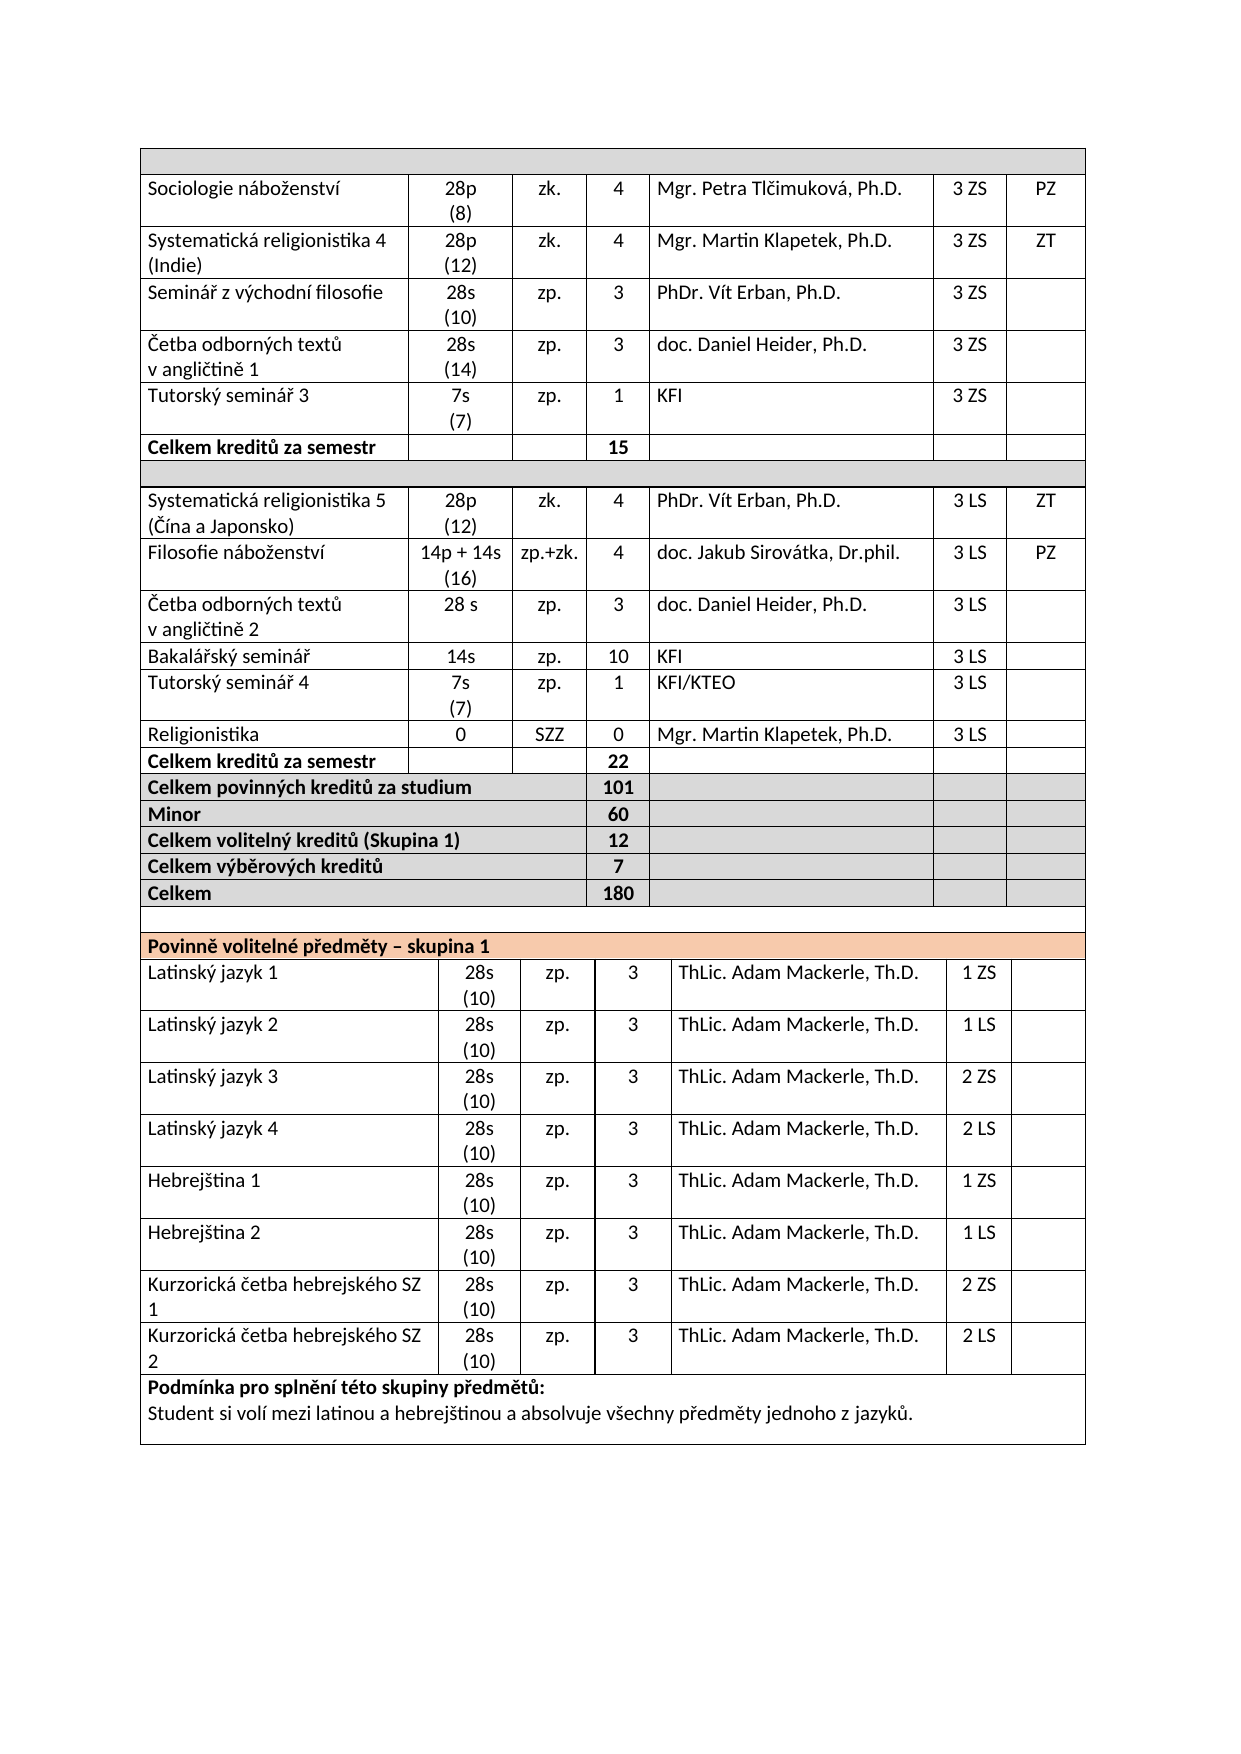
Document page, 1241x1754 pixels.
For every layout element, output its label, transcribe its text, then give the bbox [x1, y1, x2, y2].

table_cell Systematická religionistika 4 (Indie) [141, 227, 408, 278]
table_cell [141, 149, 1085, 174]
table_cell [650, 827, 933, 853]
table_cell [1007, 801, 1085, 826]
table_cell [934, 774, 1006, 800]
table_cell Tutorský seminář 3 [141, 383, 408, 433]
table_cell doc. Daniel Heider, Ph.D. [650, 331, 933, 382]
table_cell 3 LS [934, 539, 1006, 590]
table_cell [1007, 435, 1085, 460]
table_cell zp.+zk. [513, 539, 586, 590]
table_cell [650, 801, 933, 826]
table_cell ThLic. Adam Mackerle, Th.D. [672, 1323, 946, 1373]
table_cell Bakalářský seminář [141, 643, 408, 668]
table_cell 7s (7) [409, 383, 512, 433]
table_cell 3 [587, 279, 649, 330]
table_cell Celkem výběrových kreditů [141, 854, 586, 879]
table_cell Celkem [141, 880, 586, 906]
table_cell 28s (10) [439, 1271, 520, 1322]
table_cell 4 [587, 488, 649, 538]
table_cell 14s [409, 643, 512, 668]
table_cell 4 [587, 175, 649, 226]
table_cell 3 [596, 1063, 671, 1114]
table_cell Systematická religionistika 5 (Čína a Japonsko) [141, 488, 408, 538]
table_cell 28s (14) [409, 331, 512, 382]
table_cell Minor [141, 801, 586, 826]
table_cell PhDr. Vít Erban, Ph.D. [650, 279, 933, 330]
table_cell ThLic. Adam Mackerle, Th.D. [672, 1011, 946, 1062]
table_cell 0 [409, 721, 512, 747]
table_cell 10 [587, 643, 649, 668]
table_cell [1012, 1063, 1085, 1114]
table_cell 4 [587, 539, 649, 590]
table_cell Religionistika [141, 721, 408, 747]
table_cell [409, 748, 512, 773]
table_cell 3 LS [934, 670, 1006, 720]
table_cell 4 [587, 227, 649, 278]
table_cell Tutorský seminář 4 [141, 670, 408, 720]
table_cell PZ [1007, 175, 1085, 226]
table_cell Kurzorická četba hebrejského SZ 1 [141, 1271, 438, 1322]
table_cell Latinský jazyk 1 [141, 960, 438, 1010]
table_cell 28s (10) [439, 1323, 520, 1373]
table_cell [1012, 1167, 1085, 1218]
table_cell SZZ [513, 721, 586, 747]
table_cell Mgr. Petra Tlčimuková, Ph.D. [650, 175, 933, 226]
table_cell [1012, 960, 1085, 1010]
table_cell [1007, 854, 1085, 879]
table_cell [1012, 1219, 1085, 1270]
table_cell [1012, 1323, 1085, 1373]
table_cell 1 ZS [947, 960, 1011, 1010]
table_cell 3 [587, 331, 649, 382]
table_cell Četba odborných textů v angličtině 1 [141, 331, 408, 382]
table_cell [650, 880, 933, 906]
table_cell zp. [521, 1219, 594, 1270]
table_cell ThLic. Adam Mackerle, Th.D. [672, 1219, 946, 1270]
table_cell Podmínka pro splnění této skupiny předmětů: Student si volí mezi latinou a hebrejštinou a absolvuje všechny předměty jednoho z jazyků. [141, 1375, 1085, 1444]
table_cell 3 LS [934, 643, 1006, 668]
table_cell [1007, 279, 1085, 330]
table_cell 28s (10) [439, 1167, 520, 1218]
table_cell [1007, 670, 1085, 720]
table_cell ThLic. Adam Mackerle, Th.D. [672, 1167, 946, 1218]
table_cell 60 [587, 801, 649, 826]
table_cell 28p (12) [409, 227, 512, 278]
table_cell [1007, 721, 1085, 747]
table_cell 0 [587, 721, 649, 747]
table_cell [934, 827, 1006, 853]
table_cell 1 LS [947, 1011, 1011, 1062]
table_cell zp. [513, 643, 586, 668]
table_cell 12 [587, 827, 649, 853]
table_cell 2 ZS [947, 1271, 1011, 1322]
table_cell 3 ZS [934, 383, 1006, 433]
table_cell ThLic. Adam Mackerle, Th.D. [672, 1271, 946, 1322]
table_cell ZT [1007, 227, 1085, 278]
table_cell 15 [587, 435, 649, 460]
table_cell KFI [650, 383, 933, 433]
table_cell 101 [587, 774, 649, 800]
table_cell zp. [513, 383, 586, 433]
table_cell 7s (7) [409, 670, 512, 720]
table_cell Celkem povinných kreditů za studium [141, 774, 586, 800]
table_cell 28s (10) [439, 1115, 520, 1166]
table_cell 28s (10) [439, 1219, 520, 1270]
table_cell Povinně volitelné předměty – skupina 1 [141, 933, 1085, 958]
table_cell 3 LS [934, 721, 1006, 747]
table_cell zp. [521, 1323, 594, 1373]
table_cell 1 [587, 383, 649, 433]
table_cell doc. Daniel Heider, Ph.D. [650, 591, 933, 642]
table_cell Filosofie náboženství [141, 539, 408, 590]
table_cell [1007, 331, 1085, 382]
table_cell [650, 774, 933, 800]
table_cell 7 [587, 854, 649, 879]
table_cell zp. [513, 591, 586, 642]
table_cell Hebrejština 1 [141, 1167, 438, 1218]
table_cell PZ [1007, 539, 1085, 590]
table_cell [1007, 643, 1085, 668]
table_cell [141, 907, 1085, 932]
table_cell [934, 748, 1006, 773]
table_cell [650, 435, 933, 460]
table_cell [1007, 383, 1085, 433]
table_cell ThLic. Adam Mackerle, Th.D. [672, 1115, 946, 1166]
table_cell Celkem volitelný kreditů (Skupina 1) [141, 827, 586, 853]
table_cell Celkem kreditů za semestr [141, 748, 408, 773]
table_cell 28p (8) [409, 175, 512, 226]
table_cell [1007, 880, 1085, 906]
table_cell Hebrejština 2 [141, 1219, 438, 1270]
table_cell Latinský jazyk 4 [141, 1115, 438, 1166]
table_cell PhDr. Vít Erban, Ph.D. [650, 488, 933, 538]
table_cell Kurzorická četba hebrejského SZ 2 [141, 1323, 438, 1373]
table_cell [934, 801, 1006, 826]
table_cell KFI/KTEO [650, 670, 933, 720]
table_cell KFI [650, 643, 933, 668]
table_cell 1 ZS [947, 1167, 1011, 1218]
table_cell 14p + 14s (16) [409, 539, 512, 590]
table_cell 3 [596, 1011, 671, 1062]
table_cell [934, 435, 1006, 460]
table_cell 28p (12) [409, 488, 512, 538]
table_cell [1012, 1115, 1085, 1166]
table_cell 28s (10) [439, 960, 520, 1010]
table_cell [1012, 1271, 1085, 1322]
table_cell [1007, 827, 1085, 853]
table_cell zp. [513, 670, 586, 720]
table_cell zp. [521, 1115, 594, 1166]
table_cell [1007, 774, 1085, 800]
table_cell doc. Jakub Sirovátka, Dr.phil. [650, 539, 933, 590]
table_cell zk. [513, 175, 586, 226]
table_cell zp. [513, 331, 586, 382]
table_cell 3 ZS [934, 175, 1006, 226]
table_cell ThLic. Adam Mackerle, Th.D. [672, 960, 946, 1010]
table_cell 2 LS [947, 1323, 1011, 1373]
table_cell Seminář z východní filosofie [141, 279, 408, 330]
table_cell 1 LS [947, 1219, 1011, 1270]
table_cell 3 [587, 591, 649, 642]
table_cell zk. [513, 488, 586, 538]
table_cell 3 ZS [934, 227, 1006, 278]
table_cell Sociologie náboženství [141, 175, 408, 226]
table_cell [934, 854, 1006, 879]
table_cell Celkem kreditů za semestr [141, 435, 408, 460]
table_cell 3 ZS [934, 279, 1006, 330]
table_cell 22 [587, 748, 649, 773]
table_cell [650, 748, 933, 773]
table_cell Mgr. Martin Klapetek, Ph.D. [650, 227, 933, 278]
table_cell 28s (10) [439, 1011, 520, 1062]
table_cell zp. [513, 279, 586, 330]
table_cell 3 [596, 1167, 671, 1218]
table_cell [1007, 748, 1085, 773]
table_cell [513, 748, 586, 773]
table_cell 1 [587, 670, 649, 720]
table_cell 3 [596, 1219, 671, 1270]
table_cell 3 [596, 1323, 671, 1373]
table_cell 180 [587, 880, 649, 906]
table_cell ThLic. Adam Mackerle, Th.D. [672, 1063, 946, 1114]
table_cell [650, 854, 933, 879]
table_cell zk. [513, 227, 586, 278]
table_cell [1012, 1011, 1085, 1062]
table_cell Latinský jazyk 3 [141, 1063, 438, 1114]
table_cell 3 [596, 1271, 671, 1322]
table_cell 3 [596, 960, 671, 1010]
table_cell 3 LS [934, 591, 1006, 642]
table_cell 3 ZS [934, 331, 1006, 382]
table_cell zp. [521, 960, 594, 1010]
table_cell [409, 435, 512, 460]
table_cell Četba odborných textů v angličtině 2 [141, 591, 408, 642]
table_cell [513, 435, 586, 460]
table_cell zp. [521, 1271, 594, 1322]
table_cell zp. [521, 1063, 594, 1114]
table_cell 2 LS [947, 1115, 1011, 1166]
table_cell 3 LS [934, 488, 1006, 538]
table_cell 28s (10) [409, 279, 512, 330]
table_cell ZT [1007, 488, 1085, 538]
table_cell zp. [521, 1167, 594, 1218]
table_cell Latinský jazyk 2 [141, 1011, 438, 1062]
table_cell Mgr. Martin Klapetek, Ph.D. [650, 721, 933, 747]
table_cell [934, 880, 1006, 906]
table_cell [141, 461, 1085, 486]
table_cell 28s (10) [439, 1063, 520, 1114]
table_cell 3 [596, 1115, 671, 1166]
table_cell zp. [521, 1011, 594, 1062]
table_cell 2 ZS [947, 1063, 1011, 1114]
table_cell [1007, 591, 1085, 642]
table_cell 28 s [409, 591, 512, 642]
